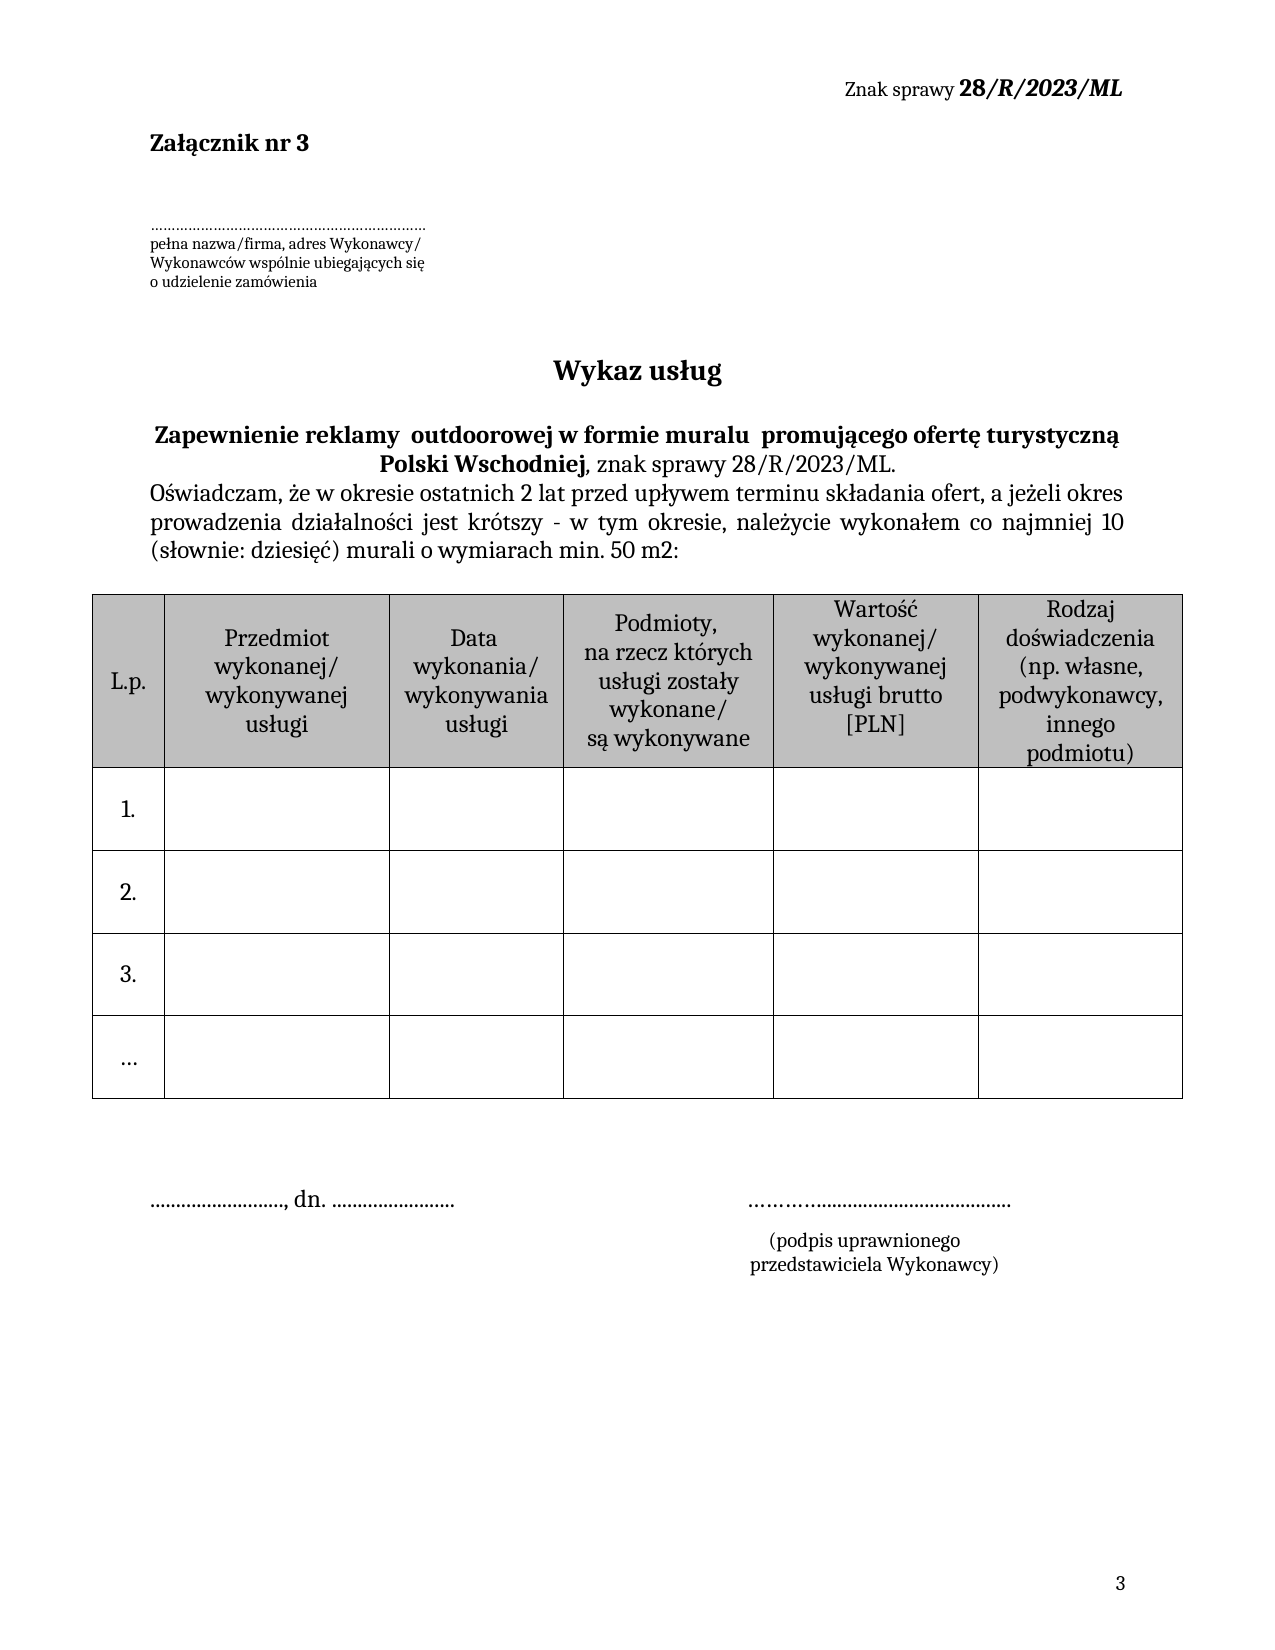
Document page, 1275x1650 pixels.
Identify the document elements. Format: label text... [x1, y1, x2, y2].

table_header Wartość wykonanej/ wykonywanej usługi brutto [PLN] [774, 595, 978, 767]
table_cell 1. [93, 768, 164, 850]
text Zapewnienie reklamy outdoorowej w formie muralu promującego ofertę turystyczną Polski Wschodniej, znak sprawy 28/R/2023/ML. [150, 421, 1125, 479]
table_header L.p. [93, 595, 164, 767]
text Oświadczam, że w okresie ostatnich 2 lat przed upływem terminu składania ofert, a jeżeli okres prowadzenia działalności jest krótszy - w tym okresie, należycie wykonałem co najmniej 10 (słownie: dziesięć) murali o wymiarach min. 50 m2: [150, 479, 1125, 565]
table_cell [390, 1016, 563, 1098]
text przedstawiciela Wykonawcy) [150, 1252, 1125, 1276]
table_header Podmioty, na rzecz których usługi zostały wykonane/ są wykonywane [564, 595, 773, 767]
table_cell [774, 768, 978, 850]
table_header Data wykonania/ wykonywania usługi [390, 595, 563, 767]
table_cell 2. [93, 851, 164, 933]
table_cell [979, 851, 1182, 933]
table_cell [390, 934, 563, 1015]
text Wykonawców wspólnie ubiegających się o udzielenie zamówienia [150, 253, 1125, 292]
table_cell … [93, 1016, 164, 1098]
table_cell [165, 768, 389, 850]
table_cell [979, 768, 1182, 850]
table_cell [979, 934, 1182, 1015]
text (podpis uprawnionego [704, 1228, 1125, 1252]
table_cell [774, 851, 978, 933]
text Wykaz usług [150, 354, 1125, 388]
table_header Rodzaj doświadczenia (np. własne, podwykonawcy, innego podmiotu) [979, 595, 1182, 767]
table_cell [774, 1016, 978, 1098]
table_header Przedmiot wykonanej/ wykonywanej usługi [165, 595, 389, 767]
table_cell [564, 934, 773, 1015]
table_cell [564, 1016, 773, 1098]
table_cell [165, 851, 389, 933]
table_cell [564, 851, 773, 933]
table_cell [390, 768, 563, 850]
text ………………………………………………………… [150, 215, 1125, 234]
text pełna nazwa/firma, adres Wykonawcy/ [150, 234, 1125, 253]
text Załącznik nr 3 [150, 129, 1125, 158]
table_cell [165, 934, 389, 1015]
table_cell [165, 1016, 389, 1098]
table_cell 3. [93, 934, 164, 1015]
table_cell [564, 768, 773, 850]
text .........................., dn. ........................ …………..................................... [150, 1185, 1228, 1214]
table_cell [979, 1016, 1182, 1098]
table_cell [774, 934, 978, 1015]
table_cell [390, 851, 563, 933]
